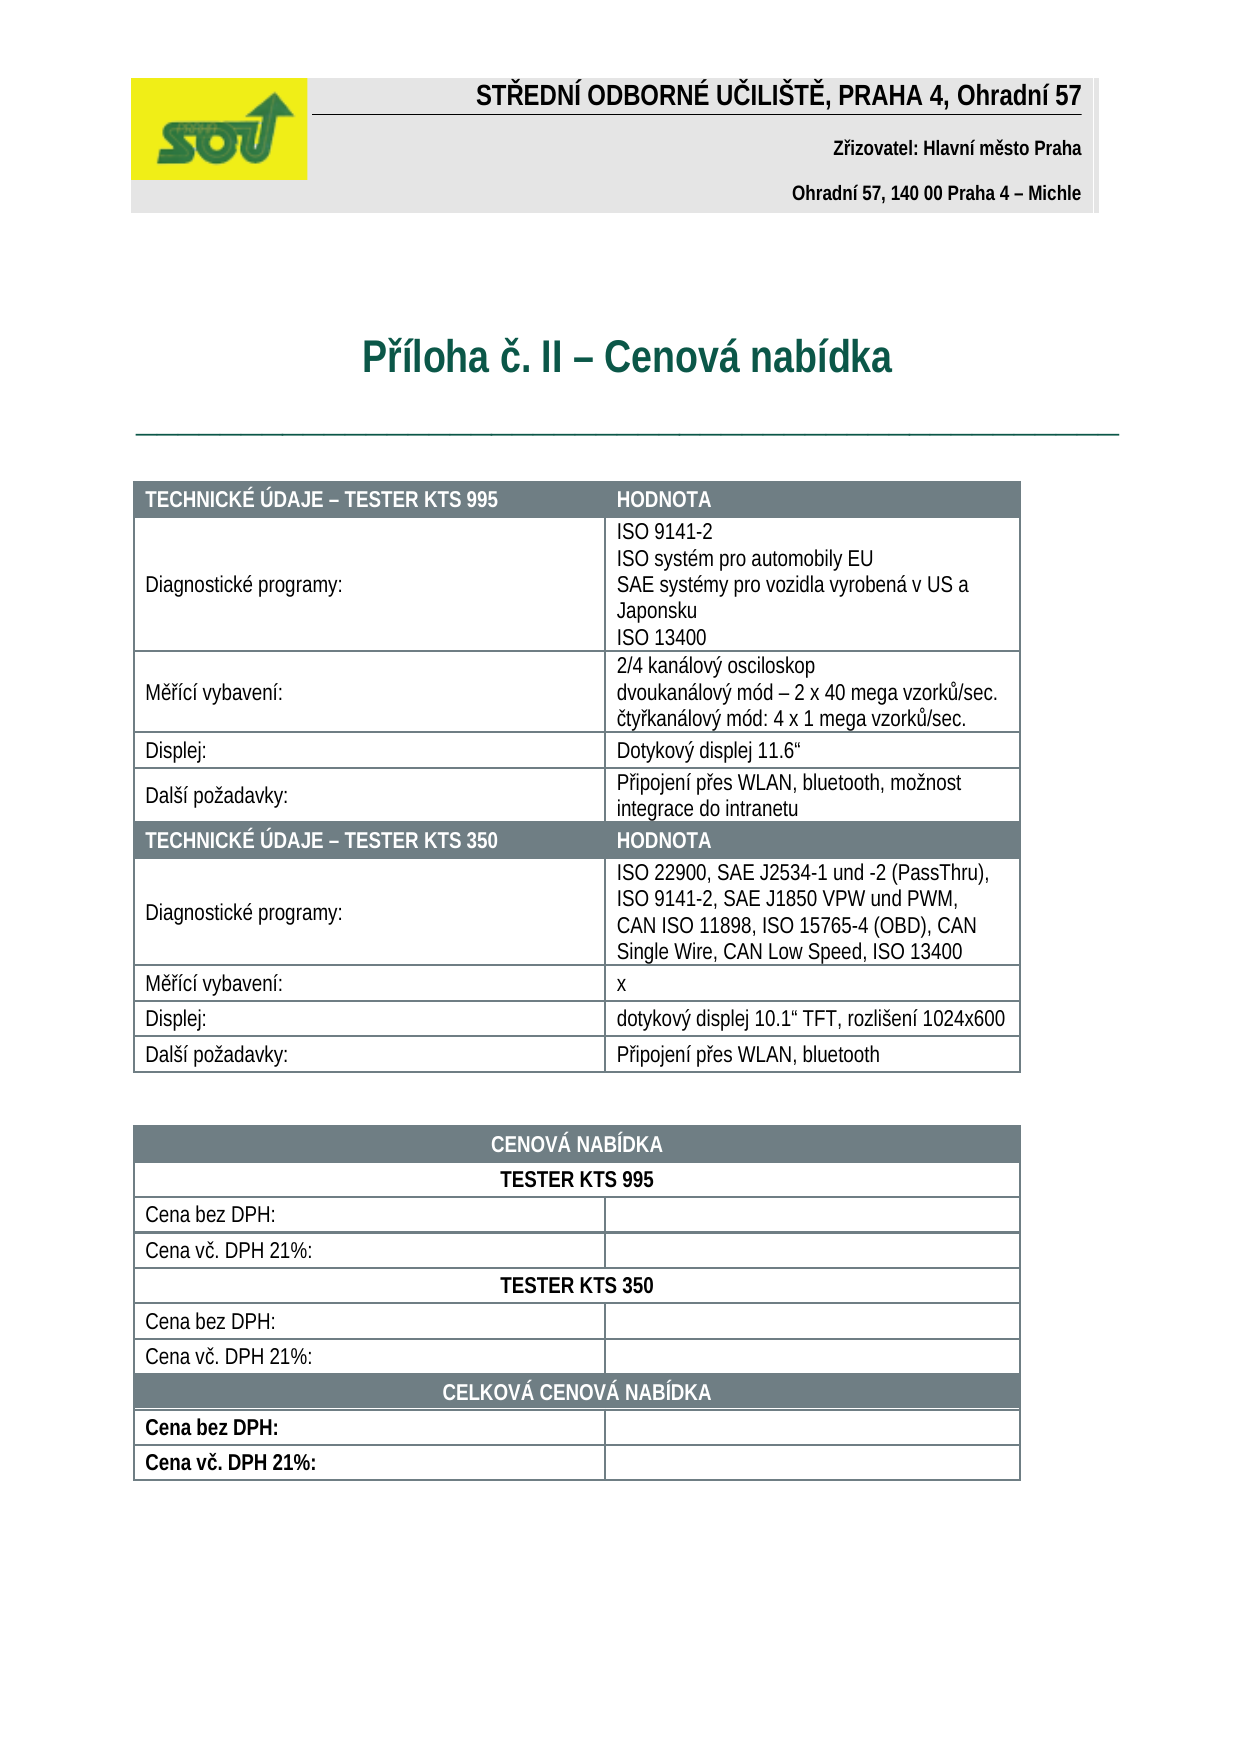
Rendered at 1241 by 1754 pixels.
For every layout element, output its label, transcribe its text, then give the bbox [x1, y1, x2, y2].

title _______________________________________________ [133, 387, 1122, 440]
table_header CENOVÁ NABÍDKA [135, 1127, 1019, 1161]
table_cell ISO 9141-2 ISO systém pro automobily EU SAE systémy pro vozidla vyrobená v US a Japonsku ISO 13400 [606, 518, 1019, 650]
text Příloha č. II – Cenová nabídka [133, 329, 1122, 382]
table_cell Připojení přes WLAN, bluetooth, možnost integrace do intranetu [606, 769, 1019, 821]
table_cell Displej: [135, 1002, 604, 1035]
table_cell [606, 1234, 1019, 1267]
table_cell Cena bez DPH: [135, 1198, 604, 1231]
table_cell [606, 1340, 1019, 1373]
table_header HODNOTA [606, 483, 1019, 516]
table_cell HODNOTA [606, 824, 1019, 857]
table_cell [606, 1446, 1019, 1479]
table_cell ISO 22900, SAE J2534-1 und -2 (PassThru), ISO 9141-2, SAE J1850 VPW und PWM, CAN ISO 11898, ISO 15765-4 (OBD), CAN Single Wire, CAN Low Speed, ISO 13400 [606, 859, 1019, 964]
table_cell Měřící vybavení: [135, 966, 604, 1000]
table_cell Cena bez DPH: [135, 1411, 604, 1444]
picture [131, 78, 308, 180]
table_cell Cena vč. DPH 21%: [135, 1446, 604, 1479]
table_cell [606, 1198, 1019, 1231]
table_cell TESTER KTS 995 [135, 1163, 1019, 1196]
table_cell Cena vč. DPH 21%: [135, 1234, 604, 1267]
table_cell Diagnostické programy: [135, 518, 604, 650]
table_cell 2/4 kanálový osciloskop dvoukanálový mód – 2 x 40 mega vzorků/sec. čtyřkanálový mód: 4 x 1 mega vzorků/sec. [606, 652, 1019, 731]
table_cell Dotykový displej 11.6“ [606, 733, 1019, 767]
table_cell [606, 1411, 1019, 1444]
table_cell Další požadavky: [135, 769, 604, 821]
table_cell TECHNICKÉ ÚDAJE – TESTER KTS 350 [135, 824, 604, 857]
table_cell Další požadavky: [135, 1037, 604, 1071]
table_cell CELKOVÁ CENOVÁ NABÍDKA [135, 1375, 1019, 1408]
table_cell dotykový displej 10.1“ TFT, rozlišení 1024x600 [606, 1002, 1019, 1035]
table_cell Měřící vybavení: [135, 652, 604, 731]
table_cell TESTER KTS 350 [135, 1269, 1019, 1302]
table_cell Připojení přes WLAN, bluetooth [606, 1037, 1019, 1071]
table_cell [606, 1304, 1019, 1338]
table_header TECHNICKÉ ÚDAJE – TESTER KTS 995 [135, 483, 604, 516]
table_cell Diagnostické programy: [135, 859, 604, 964]
table_cell Cena vč. DPH 21%: [135, 1340, 604, 1373]
table_cell Displej: [135, 733, 604, 767]
table_cell x [606, 966, 1019, 1000]
table_cell Cena bez DPH: [135, 1304, 604, 1338]
